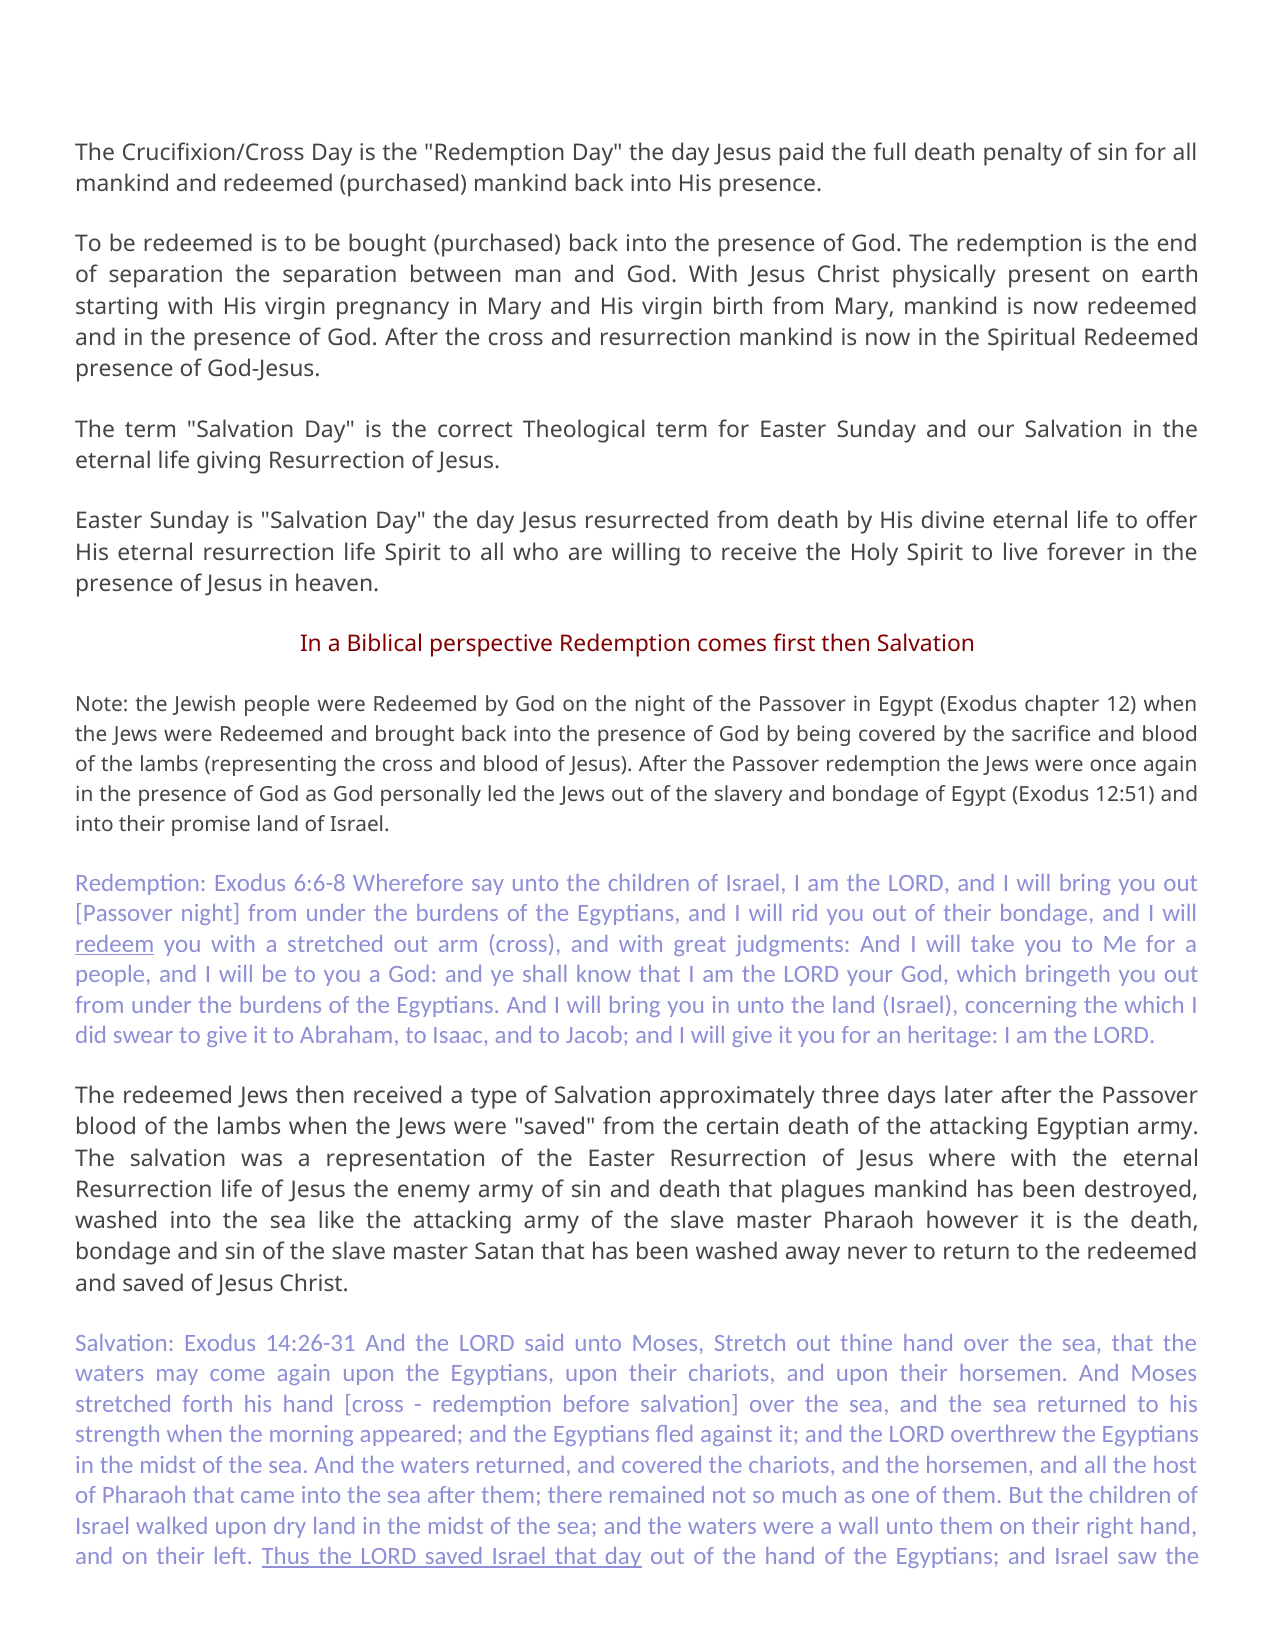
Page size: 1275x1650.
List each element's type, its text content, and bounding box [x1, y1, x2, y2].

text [75, 1327, 1200, 1571]
text Redemption: Exodus 6:6-8 Wherefore say unto the children of Israel, I am the LORD, and I will bring you out [Passover night] from under the burdens of the Egyptians, and I will rid you out of their bondage, and I will redeem you with a stretched out arm (cross), and with great judgments: And I will take you to Me for a people, and I will be to you a God: and ye shall know that I am the LORD your God, which bringeth you out from under the burdens of the Egyptians. And I will bring you in unto the land (Israel), concerning the which I did swear to give it to Abraham, to Isaac, and to Jacob; and I will give it you for an heritage: I am the LORD. [75, 867, 1200, 1050]
text Note: the Jewish people were Redeemed by God on the night of the Passover in Egypt (Exodus chapter 12) when the Jews were Redeemed and brought back into the presence of God by being covered by the sacrifice and blood of the lambs (representing the cross and blood of Jesus). After the Passover redemption the Jews were once again in the presence of God as God personally led the Jews out of the slavery and bondage of Egypt (Exodus 12:51) and into their promise land of Israel. [75, 687, 1200, 837]
text The Crucifixion/Cross Day is the "Redemption Day" the day Jesus paid the full death penalty of sin for all mankind and redeemed (purchased) mankind back into His presence. [75, 135, 1200, 198]
text Easter Sunday is "Salvation Day" the day Jesus resurrected from death by His divine eternal life to offer His eternal resurrection life Spirit to all who are willing to receive the Holy Spirit to live forever in the presence of Jesus in heaven. [75, 504, 1200, 598]
text The term "Salvation Day" is the correct Theological term for Easter Sunday and our Salvation in the eternal life giving Resurrection of Jesus. [75, 412, 1200, 475]
text The redeemed Jews then received a type of Salvation approximately three days later after the Passover blood of the lambs when the Jews were "saved" from the certain death of the attacking Egyptian army. The salvation was a representation of the Easter Resurrection of Jesus where with the eternal Resurrection life of Jesus the enemy army of sin and death that plagues mankind has been destroyed, washed into the sea like the attacking army of the slave master Pharaoh however it is the death, bondage and sin of the slave master Satan that has been washed away never to return to the redeemed and saved of Jesus Christ. [75, 1079, 1200, 1298]
text To be redeemed is to be bought (purchased) back into the presence of God. The redemption is the end of separation the separation between man and God. With Jesus Christ physically present on earth starting with His virgin pregnancy in Mary and His virgin birth from Mary, mankind is now redeemed and in the presence of God. After the cross and resurrection mankind is now in the Spiritual Redeemed presence of God-Jesus. [75, 227, 1200, 383]
text In a Biblical perspective Redemption comes first then Salvation [75, 627, 1200, 658]
